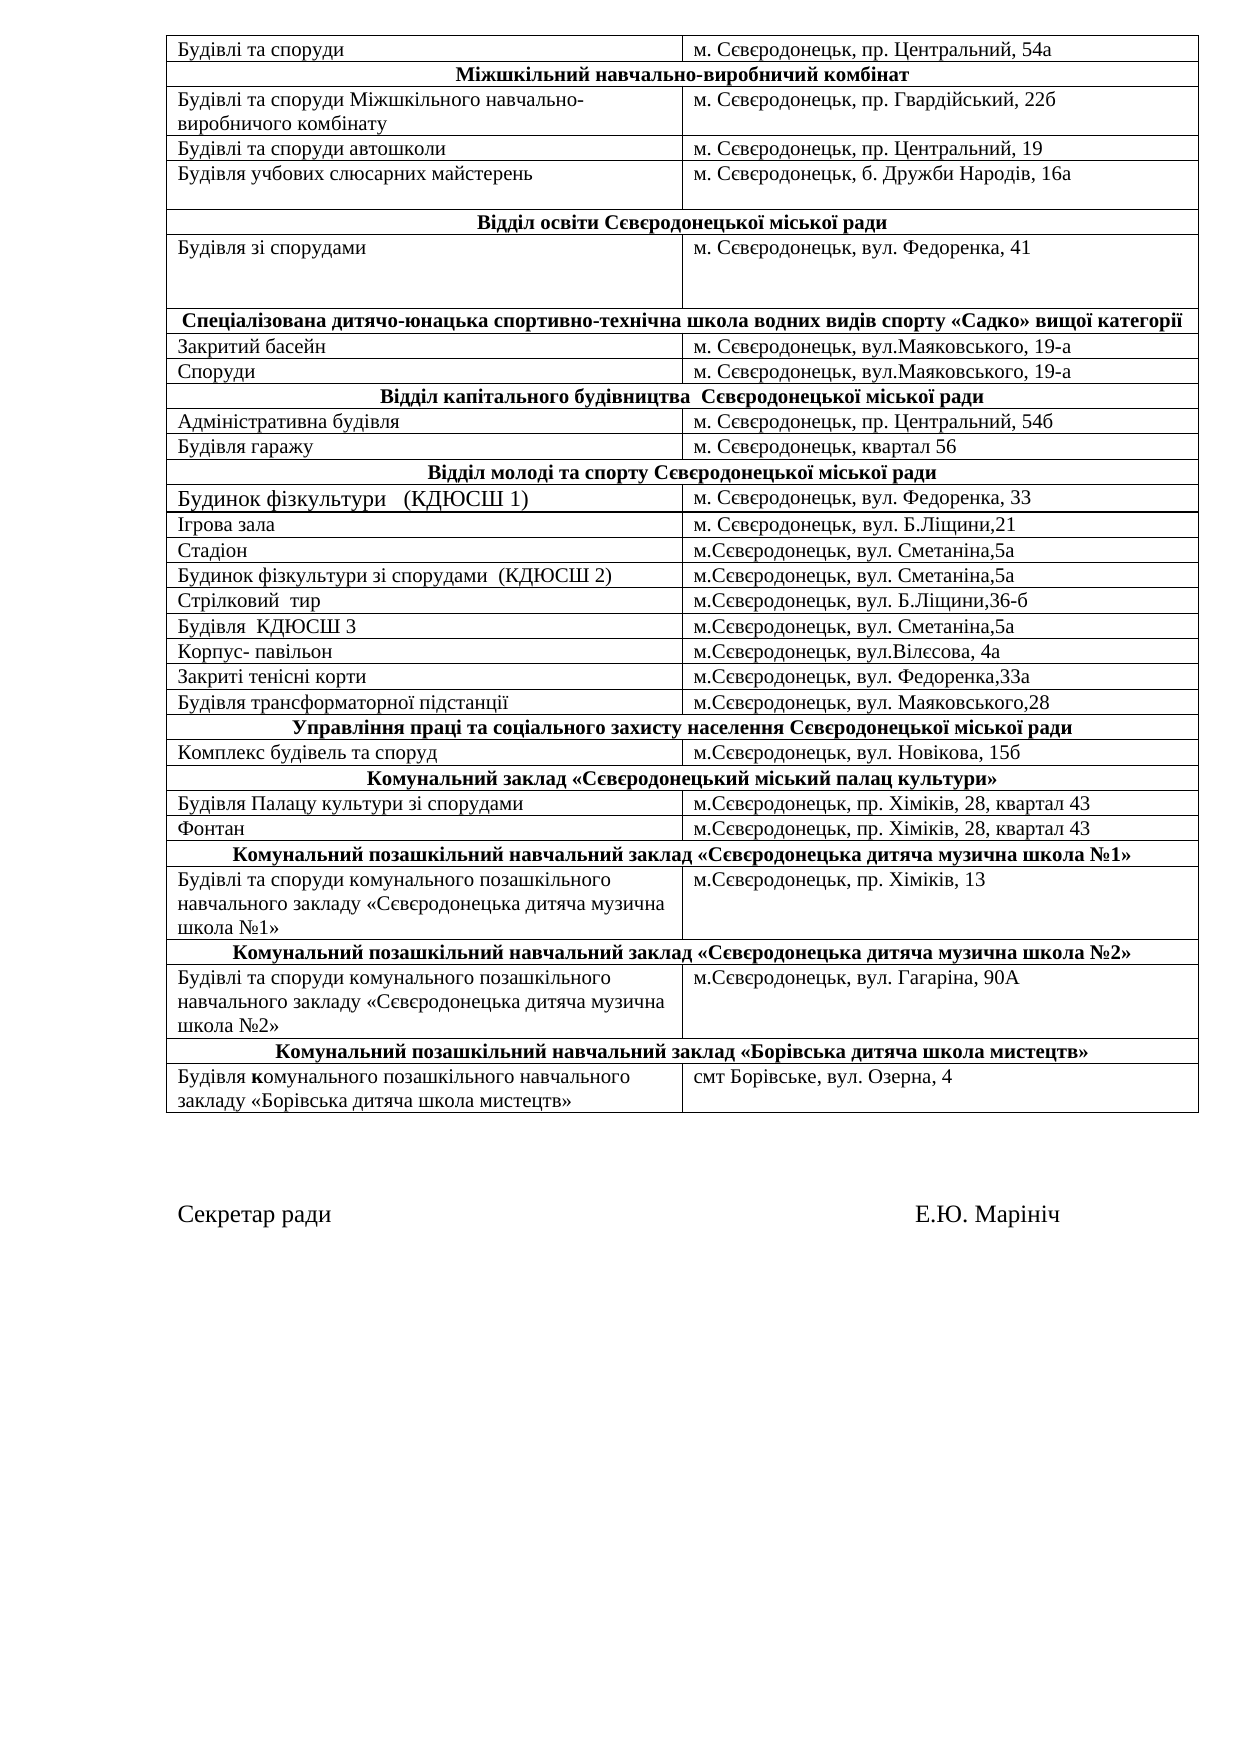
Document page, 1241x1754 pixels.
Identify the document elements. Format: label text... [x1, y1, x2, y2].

table_cell Спеціалізована дитячо-юнацька спортивно-технічна школа водних видів спорту «Садко» вищої категорії [167, 309, 1198, 332]
table_cell м. Сєвєродонецьк, вул. Федоренка, 33 [683, 485, 1198, 511]
table_cell Будівлі та споруди комунального позашкільного навчального закладу «Сєвєродонецька дитяча музична школа №2» [167, 965, 682, 1037]
table_cell Адміністративна будівля [167, 409, 682, 433]
table_cell м.Сєвєродонецьк, вул. Б.Ліщини,36-б [683, 588, 1198, 613]
table_cell м. Сєвєродонецьк, квартал 56 [683, 434, 1198, 459]
table_cell Споруди [167, 359, 682, 383]
table_cell Будинок фізкультури зі спорудами (КДЮСШ 2) [167, 563, 682, 587]
text Секретар ради Е.Ю. Марініч [177, 1199, 1187, 1228]
table_cell м.Сєвєродонецьк, вул. Сметаніна,5а [683, 538, 1198, 562]
table_cell Комунальний заклад «Сєвєродонецький міський палац культури» [167, 766, 1198, 790]
table_cell м.Сєвєродонецьк, вул. Федоренка,33а [683, 664, 1198, 688]
table_cell м. Сєвєродонецьк, вул.Маяковського, 19-а [683, 334, 1198, 358]
table_cell м. Сєвєродонецьк, вул. Б.Ліщини,21 [683, 513, 1198, 537]
table_cell Міжшкільний навчально-виробничий комбінат [167, 62, 1198, 86]
table_cell м. Сєвєродонецьк, пр. Центральний, 54а [683, 36, 1198, 61]
table_cell Стадіон [167, 538, 682, 562]
table_cell м.Сєвєродонецьк, вул. Маяковського,28 [683, 690, 1198, 714]
table_cell м.Сєвєродонецьк, вул. Новікова, 15б [683, 740, 1198, 764]
table_cell Комплекс будівель та споруд [167, 740, 682, 764]
table_cell Ігрова зала [167, 513, 682, 537]
table_cell Комунальний позашкільний навчальний заклад «Борівська дитяча школа мистецтв» [167, 1039, 1198, 1063]
table_cell Відділ капітального будівництва Сєвєродонецької міської ради [167, 384, 1198, 408]
table_cell м.Сєвєродонецьк, пр. Хіміків, 28, квартал 43 [683, 791, 1198, 815]
table_cell Відділ молоді та спорту Сєвєродонецької міської ради [167, 460, 1198, 484]
table_cell м.Сєвєродонецьк, вул. Сметаніна,5а [683, 614, 1198, 638]
table_cell Закритий басейн [167, 334, 682, 358]
table_cell Стрілковий тир [167, 588, 682, 613]
table_cell м. Сєвєродонецьк, пр. Гвардійський, 22б [683, 87, 1198, 135]
table_cell Будівля зі спорудами [167, 235, 682, 307]
table_cell Закриті тенісні корти [167, 664, 682, 688]
table_cell м.Сєвєродонецьк, вул.Вілєсова, 4а [683, 639, 1198, 663]
table_cell м.Сєвєродонецьк, пр. Хіміків, 13 [683, 867, 1198, 939]
table_cell м. Сєвєродонецьк, вул.Маяковського, 19-а [683, 359, 1198, 383]
table_cell м. Сєвєродонецьк, вул. Федоренка, 41 [683, 235, 1198, 307]
table_cell м.Сєвєродонецьк, вул. Сметаніна,5а [683, 563, 1198, 587]
table_cell Будівля учбових слюсарних майстерень [167, 161, 682, 209]
table_cell Будівлі та споруди Міжшкільного навчально-виробничого комбінату [167, 87, 682, 135]
table_cell Фонтан [167, 816, 682, 840]
table_cell м. Сєвєродонецьк, б. Дружби Народів, 16а [683, 161, 1198, 209]
table_cell м.Сєвєродонецьк, пр. Хіміків, 28, квартал 43 [683, 816, 1198, 840]
table_cell Будівля гаражу [167, 434, 682, 459]
table_cell Будівля КДЮСШ 3 [167, 614, 682, 638]
table_cell Будівля Палацу культури зі спорудами [167, 791, 682, 815]
table_cell м. Сєвєродонецьк, пр. Центральний, 54б [683, 409, 1198, 433]
table_cell Будівля трансформаторної підстанції [167, 690, 682, 714]
table_cell Корпус- павільон [167, 639, 682, 663]
table_cell Будинок фізкультури (КДЮСШ 1) [167, 485, 682, 511]
table_cell Комунальний позашкільний навчальний заклад «Сєвєродонецька дитяча музична школа №2» [167, 940, 1198, 964]
table_cell Будівлі та споруди комунального позашкільного навчального закладу «Сєвєродонецька дитяча музична школа №1» [167, 867, 682, 939]
table_cell Будівлі та споруди [167, 36, 682, 61]
table_cell м. Сєвєродонецьк, пр. Центральний, 19 [683, 136, 1198, 160]
table_cell смт Борівське, вул. Озерна, 4 [683, 1064, 1198, 1112]
table_cell Відділ освіти Сєвєродонецької міської ради [167, 210, 1198, 234]
table_cell Будівлі та споруди автошколи [167, 136, 682, 160]
table_cell Комунальний позашкільний навчальний заклад «Сєвєродонецька дитяча музична школа №1» [167, 841, 1198, 866]
table_cell Управління праці та соціального захисту населення Сєвєродонецької міської ради [167, 715, 1198, 739]
table_cell м.Сєвєродонецьк, вул. Гагаріна, 90А [683, 965, 1198, 1037]
table_cell Будівля комунального позашкільного навчального закладу «Борівська дитяча школа мистецтв» [167, 1064, 682, 1112]
